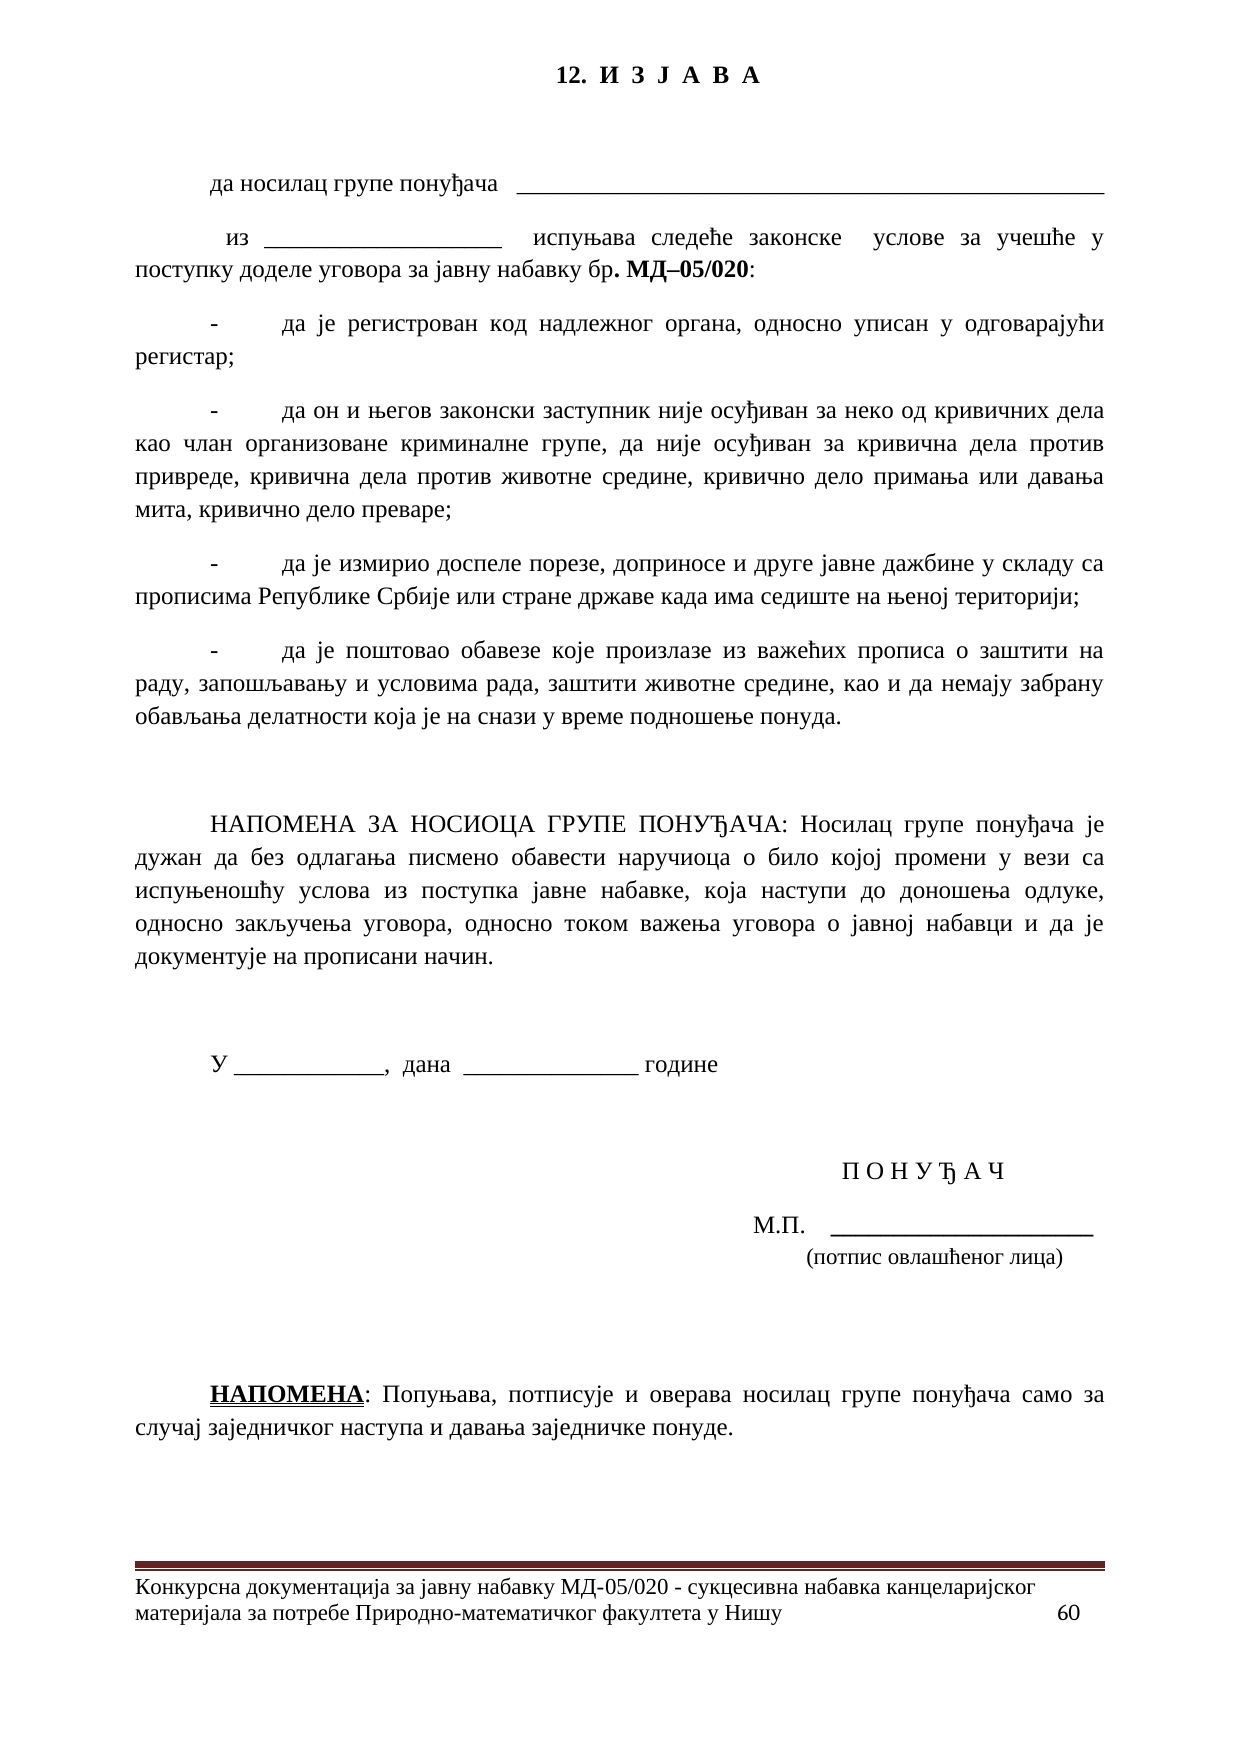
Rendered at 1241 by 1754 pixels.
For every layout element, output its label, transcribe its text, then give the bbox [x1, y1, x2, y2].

text У ____________, дана ______________ године [135, 1049, 1103, 1077]
text М.П. _____________________ [135, 1210, 1103, 1239]
text (потпис овлашћеног лица) [135, 1243, 1103, 1269]
text НАПОМЕНА: Попуњава, потписује и оверава носилац групе понуђача само за случај заједничког наступа и давања заједничке понуде. [135, 1379, 1105, 1441]
text НАПОМЕНА ЗА НОСИОЦА ГРУПЕ ПОНУЂАЧА: Носилац групе понуђача је дужан да без одлагања писмено обавести наручиоца о било којој промени у вези са испуњеношћу услова из поступка јавне набавке, која наступи до доношења одлуке, односно закључења уговора, односно током важења уговора о јавној набавци и да је документује на прописани начин. [135, 809, 1105, 970]
list да је измирио доспеле порезе, доприносе и друге јавне дажбине у складу са прописима Републике Србије или стране државе када има седиште на њеној територији; [135, 548, 1105, 610]
list да је поштовао обавезе које произлазе из важећих прописа о заштити на раду, запошљавању и условима рада, заштити животне средине, као и да немају забрану обављања делатности која је на снази у време подношење понуда. [135, 635, 1105, 730]
text да носилац групе понуђача _______________________________________________ [135, 168, 1105, 196]
list да он и његов законски заступник није осуђиван за неко од кривичних дела као члан организоване криминалне групе, да није осуђиван за кривична дела против привреде, кривична дела против животне средине, кривично дело примања или давања мита, кривично дело преваре; [135, 395, 1105, 523]
list да је регистрован код надлежног органа, односно уписан у одговарајући регистар; [135, 308, 1105, 370]
text П О Н У Ђ А Ч [135, 1156, 1103, 1185]
text 12. И З Ј А В A [135, 60, 1105, 89]
text из ___________________ испуњава следеће законске услове за учешће у поступку доделе уговора за јавну набавку бр. МД–05/020: [135, 222, 1105, 283]
